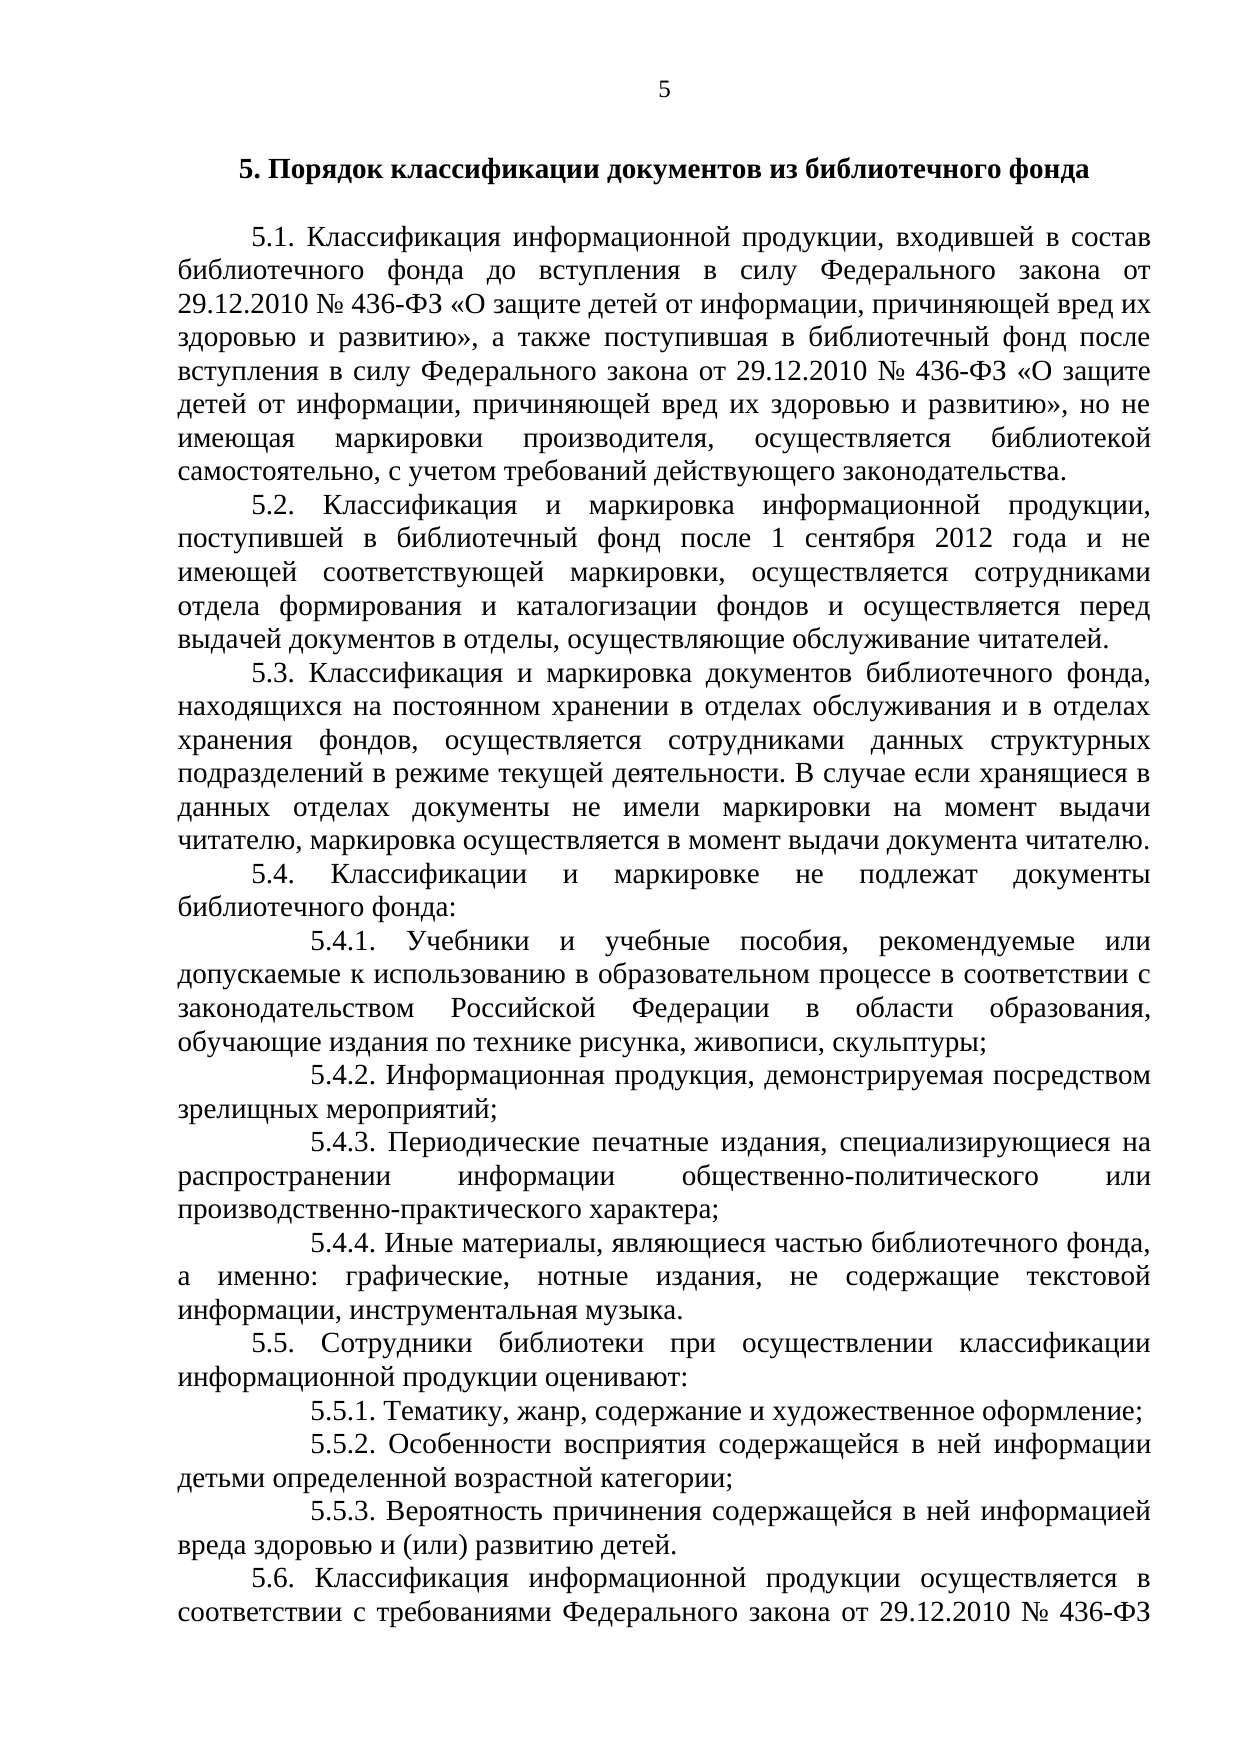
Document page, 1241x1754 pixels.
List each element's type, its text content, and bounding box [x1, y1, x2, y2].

text 5.2. Классификация и маркировка информационной продукции, поступившей в библиотечный фонд после 1 сентября 2012 года и не имеющей соответствующей маркировки, осуществляется сотрудниками отдела формирования и каталогизации фондов и осуществляется перед выдачей документов в отделы, осуществляющие обслуживание читателей. [177, 487, 1152, 655]
text 5. Порядок классификации документов из библиотечного фонда [177, 152, 1152, 185]
text 5.4. Классификации и маркировке не подлежат документы библиотечного фонда: [177, 856, 1152, 923]
text 5.4.3. Периодические печатные издания, специализирующиеся на распространении информации общественно-политического или производственно-практического характера; [177, 1124, 1152, 1225]
text 5.4.4. Иные материалы, являющиеся частью библиотечного фонда, а именно: графические, нотные издания, не содержащие текстовой информации, инструментальная музыка. [177, 1225, 1152, 1326]
text 5.5. Сотрудники библиотеки при осуществлении классификации информационной продукции оценивают: [177, 1326, 1152, 1393]
text 5.5.1. Тематику, жанр, содержание и художественное оформление; [177, 1393, 1152, 1426]
text 5.3. Классификация и маркировка документов библиотечного фонда, находящихся на постоянном хранении в отделах обслуживания и в отделах хранения фондов, осуществляется сотрудниками данных структурных подразделений в режиме текущей деятельности. В случае если хранящиеся в данных отделах документы не имели маркировки на момент выдачи читателю, маркировка осуществляется в момент выдачи документа читателю. [177, 655, 1152, 856]
text 5.1. Классификация информационной продукции, входившей в состав библиотечного фонда до вступления в силу Федерального закона от 29.12.2010 № 436-ФЗ «О защите детей от информации, причиняющей вред их здоровью и развитию», а также поступившая в библиотечный фонд после вступления в силу Федерального закона от 29.12.2010 № 436-ФЗ «О защите детей от информации, причиняющей вред их здоровью и развитию», но не имеющая маркировки производителя, осуществляется библиотекой самостоятельно, с учетом требований действующего законодательства. [177, 219, 1152, 487]
text 5.5.3. Вероятность причинения содержащейся в ней информацией вреда здоровью и (или) развитию детей. [177, 1493, 1152, 1560]
text 5.4.1. Учебники и учебные пособия, рекомендуемые или допускаемые к использованию в образовательном процессе в соответствии с законодательством Российской Федерации в области образования, обучающие издания по технике рисунка, живописи, скульптуры; [177, 923, 1152, 1057]
text 5.5.2. Особенности восприятия содержащейся в ней информации детьми определенной возрастной категории; [177, 1426, 1152, 1493]
text 5.4.2. Информационная продукция, демонстрируемая посредством зрелищных мероприятий; [177, 1057, 1152, 1124]
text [177, 1560, 1152, 1627]
